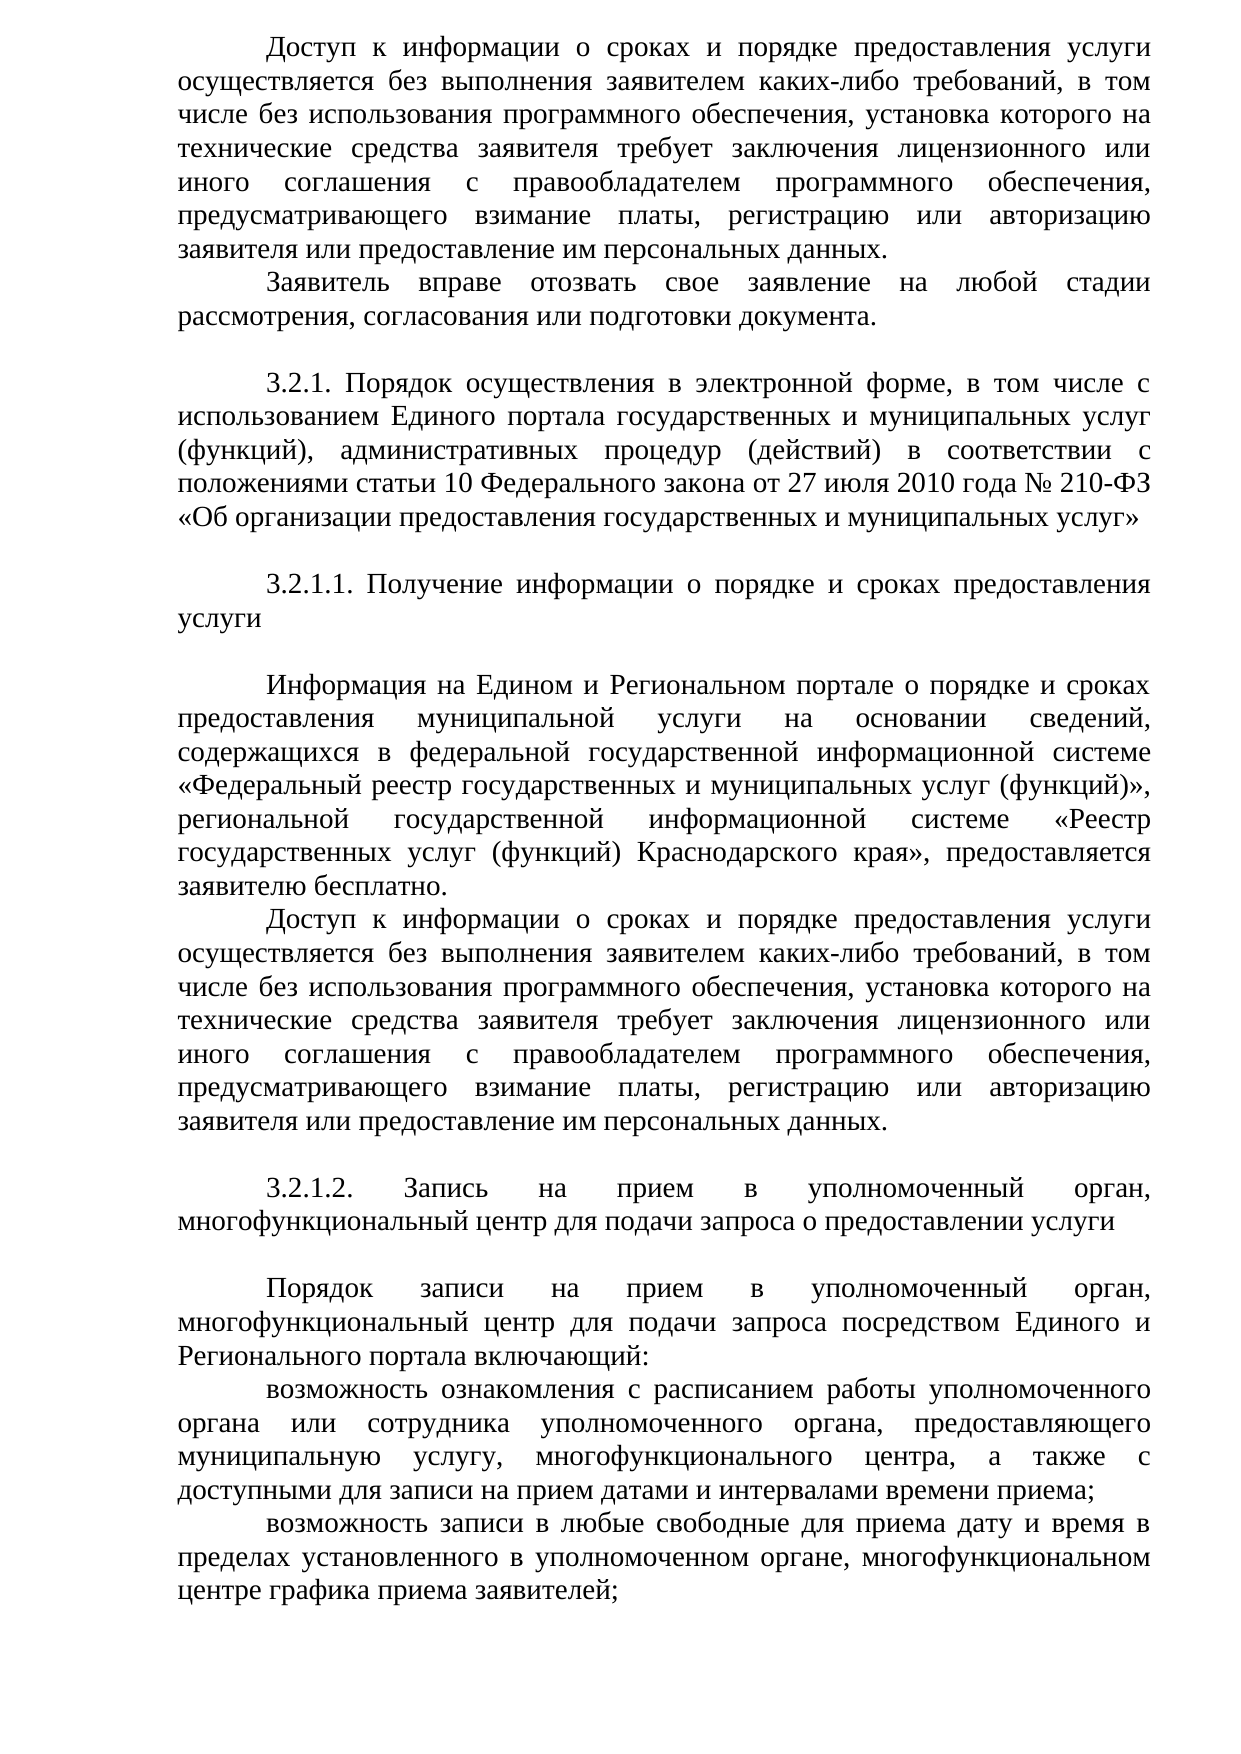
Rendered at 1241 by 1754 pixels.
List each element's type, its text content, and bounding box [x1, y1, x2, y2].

text 3.2.1. Порядок осуществления в электронной форме, в том числе с использованием Единого портала государственных и муниципальных услуг (функций), административных процедур (действий) в соответствии с положениями статьи 10 Федерального закона от 27 июля 2010 года № 210-ФЗ «Об организации предоставления государственных и муниципальных услуг» [177, 365, 1152, 533]
text возможность записи в любые свободные для приема дату и время в пределах установленного в уполномоченном органе, многофункциональном центре графика приема заявителей; [177, 1505, 1152, 1606]
text Заявитель вправе отозвать свое заявление на любой стадии рассмотрения, согласования или подготовки документа. [177, 264, 1152, 331]
text Порядок записи на прием в уполномоченный орган, многофункциональный центр для подачи запроса посредством Единого и Регионального портала включающий: [177, 1271, 1152, 1371]
text возможность ознакомления с расписанием работы уполномоченного органа или сотрудника уполномоченного органа, предоставляющего муниципальную услугу, многофункционального центра, а также с доступными для записи на прием датами и интервалами времени приема; [177, 1371, 1152, 1505]
text 3.2.1.1. Получение информации о порядке и сроках предоставления услуги [177, 566, 1152, 633]
text Доступ к информации о сроках и порядке предоставления услуги осуществляется без выполнения заявителем каких-либо требований, в том числе без использования программного обеспечения, установка которого на технические средства заявителя требует заключения лицензионного или иного соглашения с правообладателем программного обеспечения, предусматривающего взимание платы, регистрацию или авторизацию заявителя или предоставление им персональных данных. [177, 902, 1152, 1136]
text Информация на Едином и Региональном портале о порядке и сроках предоставления муниципальной услуги на основании сведений, содержащихся в федеральной государственной информационной системе «Федеральный реестр государственных и муниципальных услуг (функций)», региональной государственной информационной системе «Реестр государственных услуг (функций) Краснодарского края», предоставляется заявителю бесплатно. [177, 667, 1152, 902]
text Доступ к информации о сроках и порядке предоставления услуги осуществляется без выполнения заявителем каких-либо требований, в том числе без использования программного обеспечения, установка которого на технические средства заявителя требует заключения лицензионного или иного соглашения с правообладателем программного обеспечения, предусматривающего взимание платы, регистрацию или авторизацию заявителя или предоставление им персональных данных. [177, 29, 1152, 264]
text 3.2.1.2. Запись на прием в уполномоченный орган, многофункциональный центр для подачи запроса о предоставлении услуги [177, 1170, 1152, 1237]
